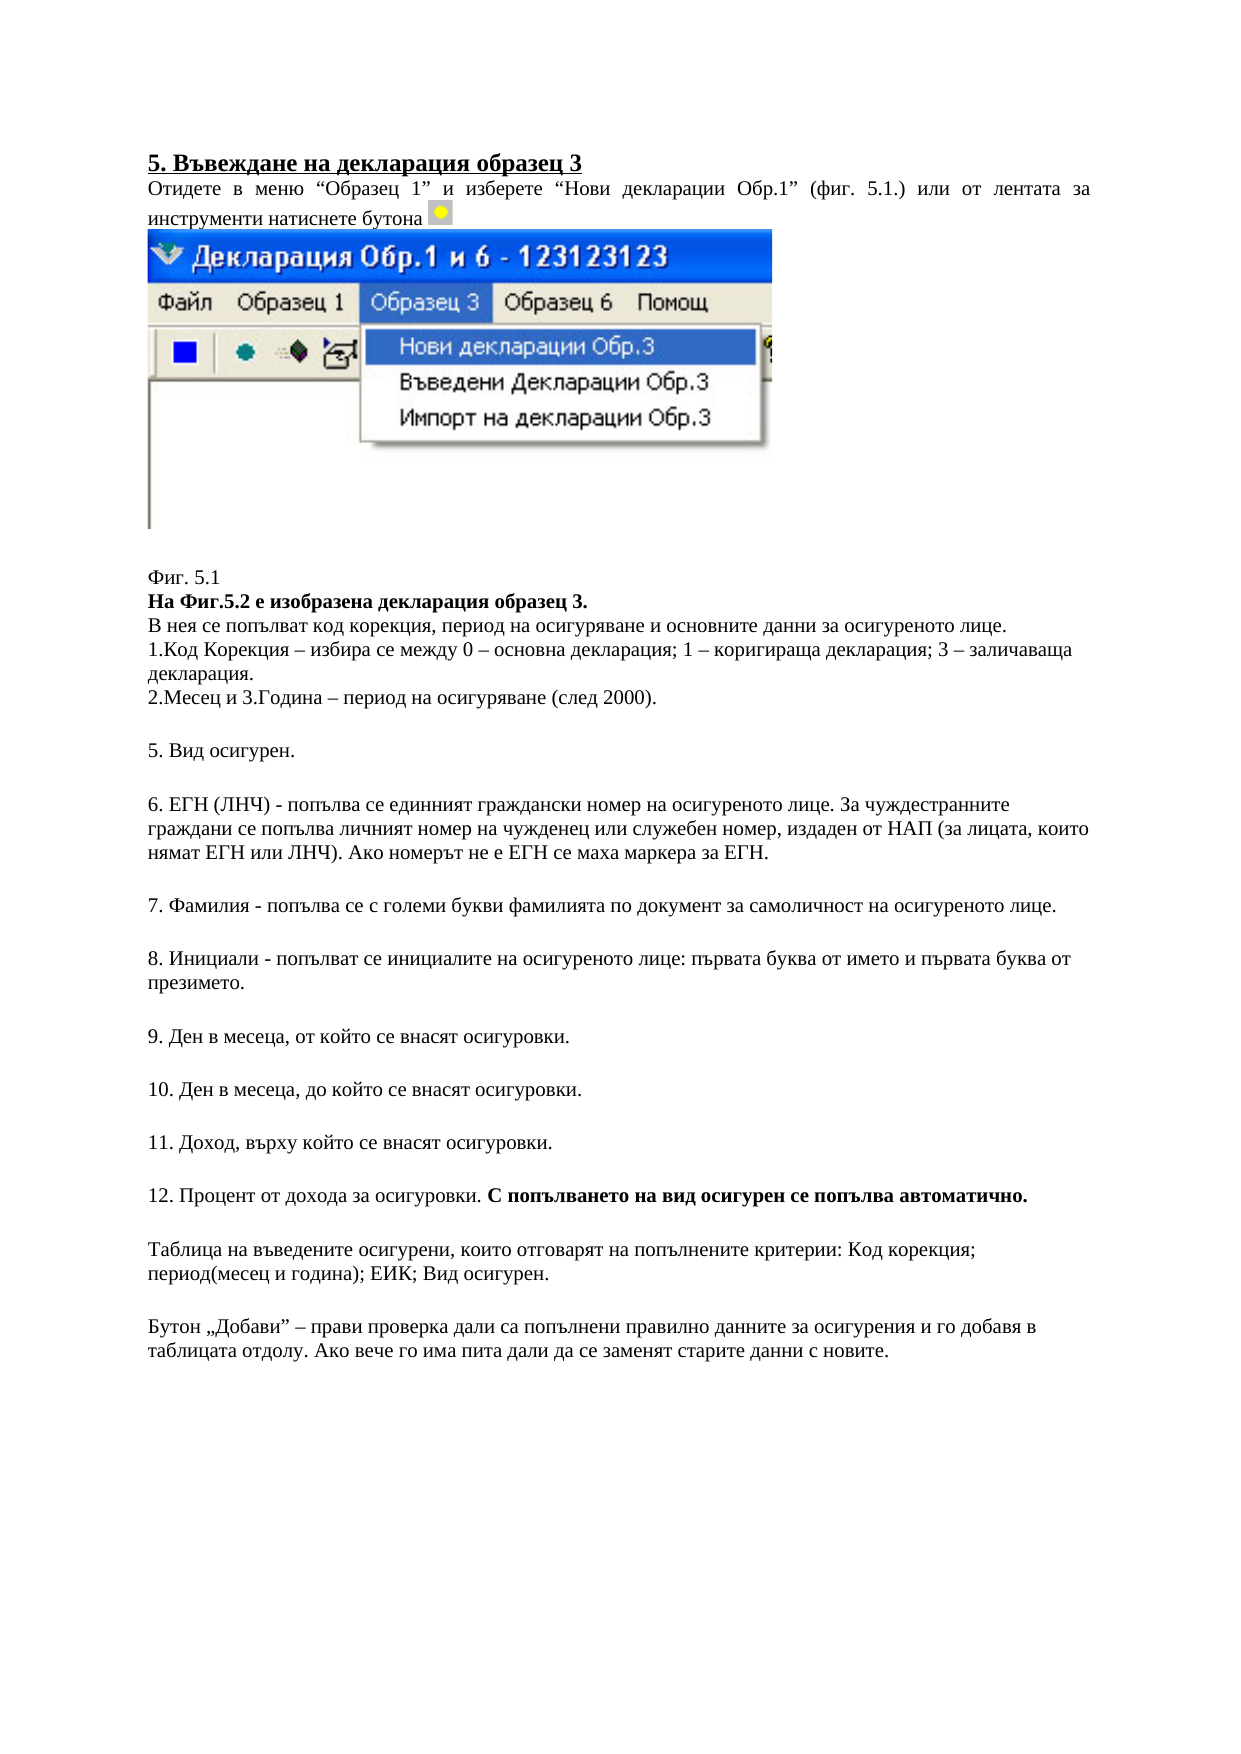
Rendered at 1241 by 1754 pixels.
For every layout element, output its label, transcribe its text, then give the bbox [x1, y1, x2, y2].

text Отидете в меню “Образец 1” и изберете “Нови декларации Обр.1” (фиг. 5.1.) или от лентата за инструменти натиснете бутона [148, 176, 1093, 229]
text 11. Доход, върху който се внасят осигуровки. [148, 1130, 1093, 1154]
picture [428, 200, 453, 225]
text На Фиг.5.2 е изобразена декларация образец 3. [148, 589, 1093, 613]
picture [147, 229, 773, 529]
text Таблица на въведените осигурени, които отговарят на попълнените критерии: Код корекция; период(месец и година); ЕИК; Вид осигурен. [148, 1236, 1093, 1284]
text Фиг. 5.1 [148, 565, 1093, 589]
text В нея се попълват код корекция, период на осигуряване и основните данни за осигуреното лице. [148, 613, 1093, 637]
text 6. ЕГН (ЛНЧ) - попълва се единният граждански номер на осигуреното лице. За чуждестранните граждани се попълва личният номер на чужденец или служебен номер, издаден от НАП (за лицата, които нямат ЕГН или ЛНЧ). Ако номерът не е ЕГН се маха маркера за ЕГН. [148, 792, 1093, 864]
text 9. Ден в месеца, от който се внасят осигуровки. [148, 1023, 1093, 1048]
text 7. Фамилия - попълва се с големи букви фамилията по документ за самоличност на осигуреното лице. [148, 893, 1093, 917]
text 5. Вид осигурен. [148, 738, 1093, 762]
text 8. Инициали - попълват се инициалите на осигуреното лице: първата буква от името и първата буква от презимето. [148, 946, 1093, 994]
text Бутон „Добави” – прави проверка дали са попълнени правилно данните за осигурения и го добавя в таблицата отдолу. Ако вече го има пита дали да се заменят старите данни с новите. [148, 1314, 1093, 1362]
text 2.Месец и 3.Година – период на осигуряване (след 2000). [148, 685, 1093, 709]
text 12. Процент от дохода за осигуровки. С попълването на вид осигурен се попълва автоматично. [148, 1183, 1093, 1207]
text 10. Ден в месеца, до който се внасят осигуровки. [148, 1077, 1093, 1101]
subtitle 5. Въвеждане на декларация образец 3 [148, 148, 1093, 176]
text 1.Код Корекция – избира се между 0 – основна декларация; 1 – коригираща декларация; 3 – заличаваща декларация. [148, 637, 1093, 685]
